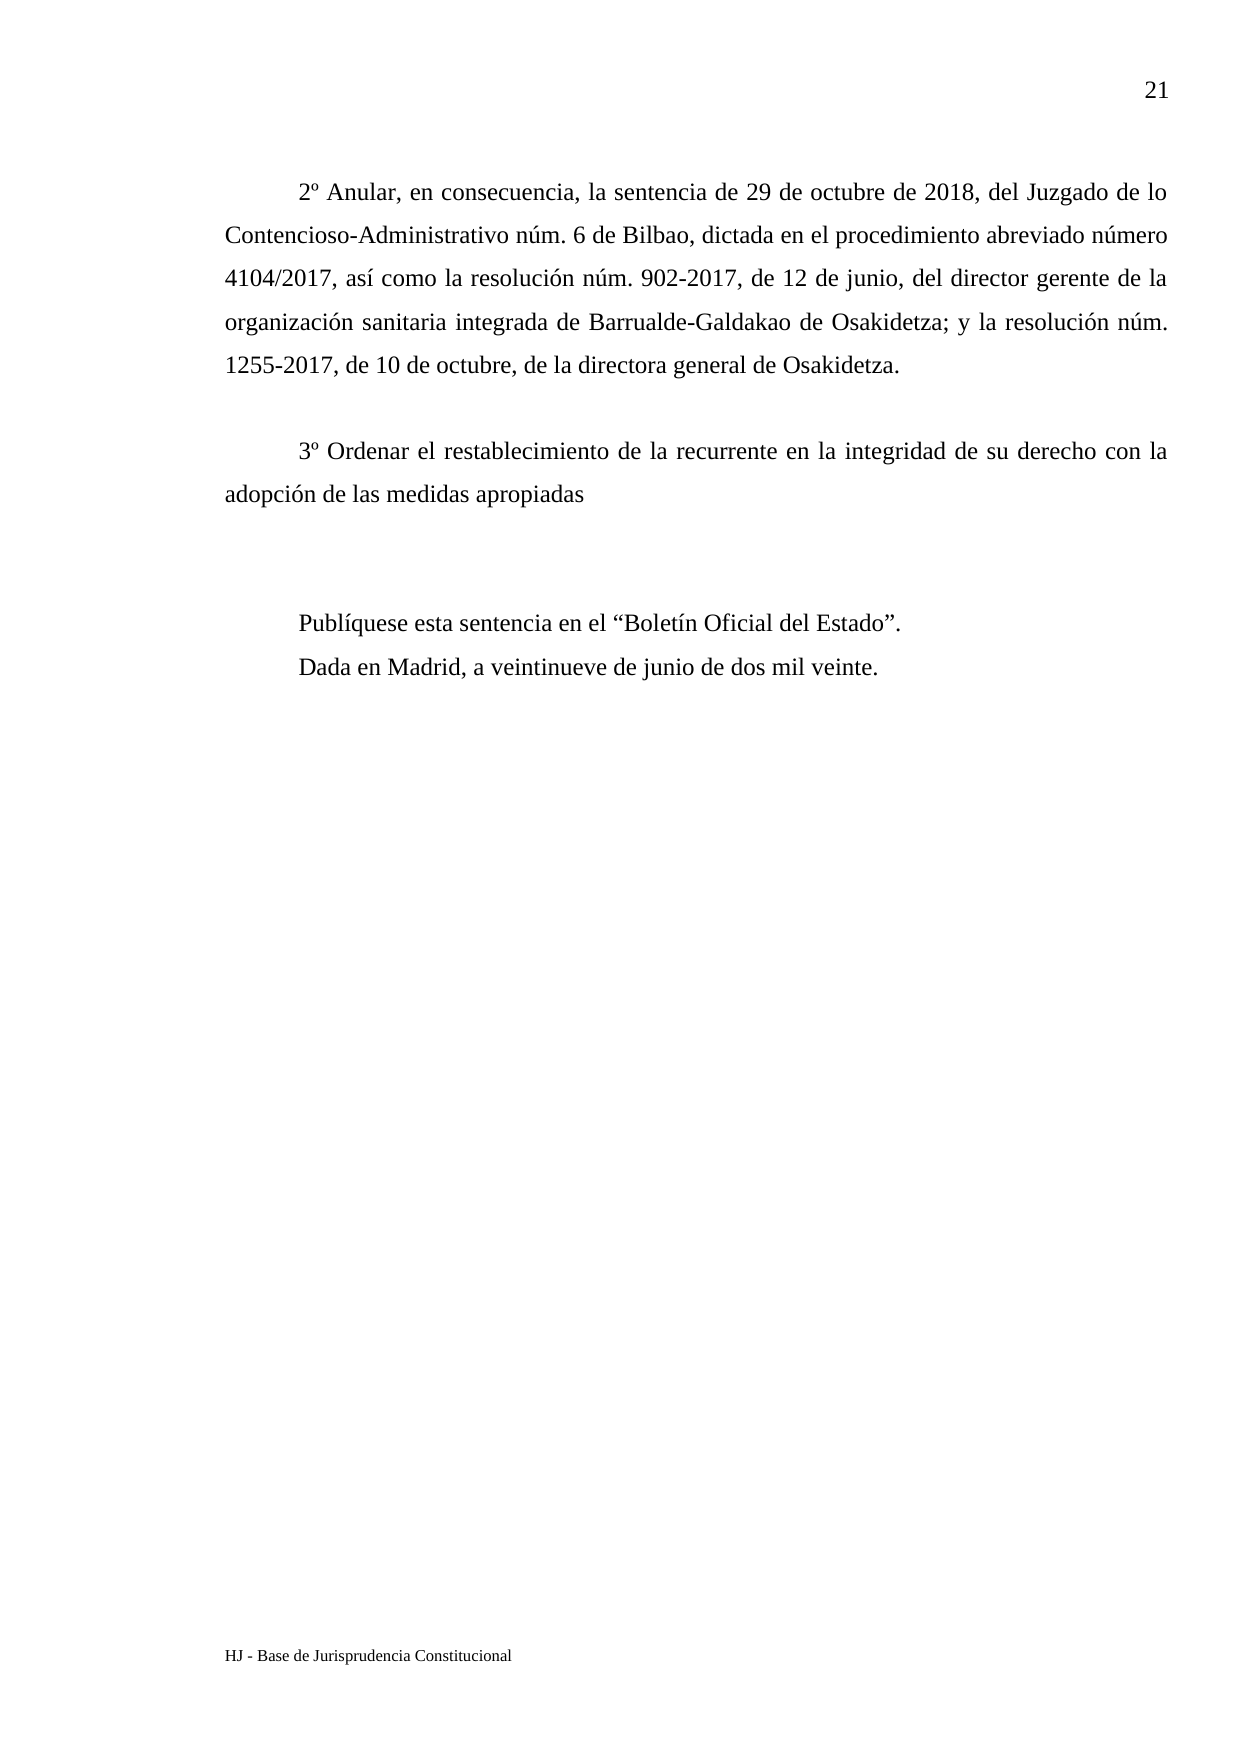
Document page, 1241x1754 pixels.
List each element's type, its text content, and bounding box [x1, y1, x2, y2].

text 2º Anular, en consecuencia, la sentencia de 29 de octubre de 2018, del Juzgado de lo Contencioso-Administrativo núm. 6 de Bilbao, dictada en el procedimiento abreviado número 4104/2017, así como la resolución núm. 902-2017, de 12 de junio, del director gerente de la organización sanitaria integrada de Barrualde-Galdakao de Osakidetza; y la resolución núm. 1255-2017, de 10 de octubre, de la directora general de Osakidetza. [224, 177, 1169, 378]
text Publíquese esta sentencia en el “Boletín Oficial del Estado”. [224, 608, 1169, 637]
text 3º Ordenar el restablecimiento de la recurrente en la integridad de su derecho con la adopción de las medidas apropiadas [224, 436, 1169, 508]
text Dada en Madrid, a veintinueve de junio de dos mil veinte. [224, 652, 1169, 680]
